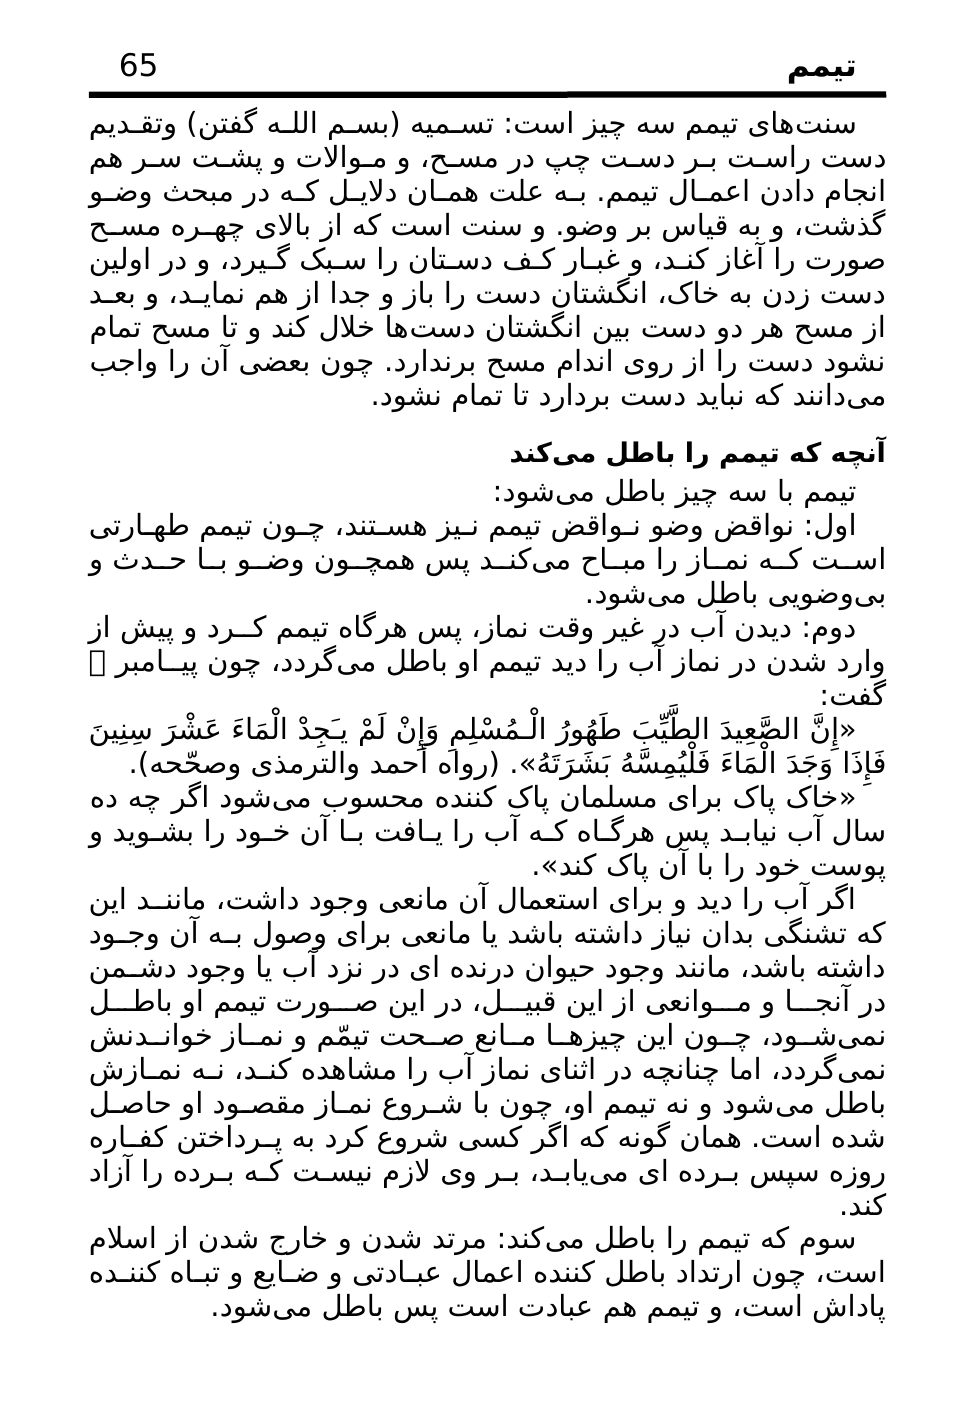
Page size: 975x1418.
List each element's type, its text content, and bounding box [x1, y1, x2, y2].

text اول: نواقض وضو نواقض تیمم نیز هستند، چون تیمم طهارتی است که نماز را مباح می‌کند پس همچون وضو با حدث و بی‌وضویی باطل می‌شود. [89, 509, 886, 611]
text سنت‌های تیمم سه چیز است: تسمیه (بسم الله گفتن) وتقدیم دست راست بر دست چپ در مسح، و موالات و پشت سر هم انجام دادن اعمال تیمم. به علت همان دلایل که در مبحث وضو گذشت، و به قیاس بر وضو. و سنت است که از بالای چهره مسح صورت را آغاز کند، و غبار کف دستان را سبک گیرد، و در اولین دست زدن به خاک، انگشتان دست را باز و جدا از هم نماید، و بعد از مسح هر دو دست بین انگشتان دست‌ها خلال کند و تا مسح تمام نشود دست را از روی اندام مسح برندارد. چون بعضی آن را واجب می‌دانند که نباید دست بردارد تا تمام نشود. [89, 106, 886, 412]
text اگر آب را دید و برای استعمال آن مانعی وجود داشت، مانند این که تشنگی بدان نیاز داشته باشد یا مانعی برای وصول به آن وجود داشته باشد، مانند وجود حیوان درنده ای در نزد آب یا وجود دشمن در آنجا و موانعی از این قبیل، در این صورت تیمم او باطل نمی‌شود، چون این چیزها مانع صحت تیمّم و نماز خواندنش نمی‌گردد، اما چنانچه در اثنای نماز آب را مشاهده کند، نه نمازش باطل می‌شود و نه تیمم او، چون با شروع نماز مقصود او حاصل شده است. همان گونه که اگر کسی شروع کرد به پرداختن کفاره روزه سپس برده ای می‌یابد، بر وی لازم نیست که برده را آزاد کند. [89, 882, 886, 1222]
text سوم که تیمم را باطل می‌کند: مرتد شدن و خارج شدن از اسلام است، چون ارتداد باطل کننده اعمال عبادتی و ضایع و تباه کننده پاداش است، و تیمم هم عبادت است پس باطل می‌شود. [89, 1222, 886, 1324]
text آنچه که تیمم را باطل می‌کند [89, 437, 886, 468]
text «خاک پاک برای مسلمان پاک کننده محسوب می‌شود اگر چه ده سال آب نیابد پس هرگاه که آب را یافت با آن خود را بشوید و پوست خود را با آن پاک کند». [89, 780, 886, 882]
text تیمم با سه چیز باطل می‌شود: [89, 475, 886, 509]
text «إِنَّ الصَّعِيدَ الطَّيِّبَ طَهُورُ الْـمُسْلِمِ وَإِنْ لَمْ يـَجِدْ الْمَاءَ عَشْرَ سِنِينَ فَإِذَا وَجَدَ الْمَاءَ فَلْيُمِسَّهُ بَشَرَتَهُ». (رواه أحمد والترمذی وصحّحه). [89, 712, 886, 780]
text دوم: دیدن آب در غیر وقت نماز، پس هرگاه تیمم کرد و پیش از وارد شدن در نماز آب را دید تیمم او باطل می‌گردد، چون پیامبر گفت: [89, 611, 886, 712]
